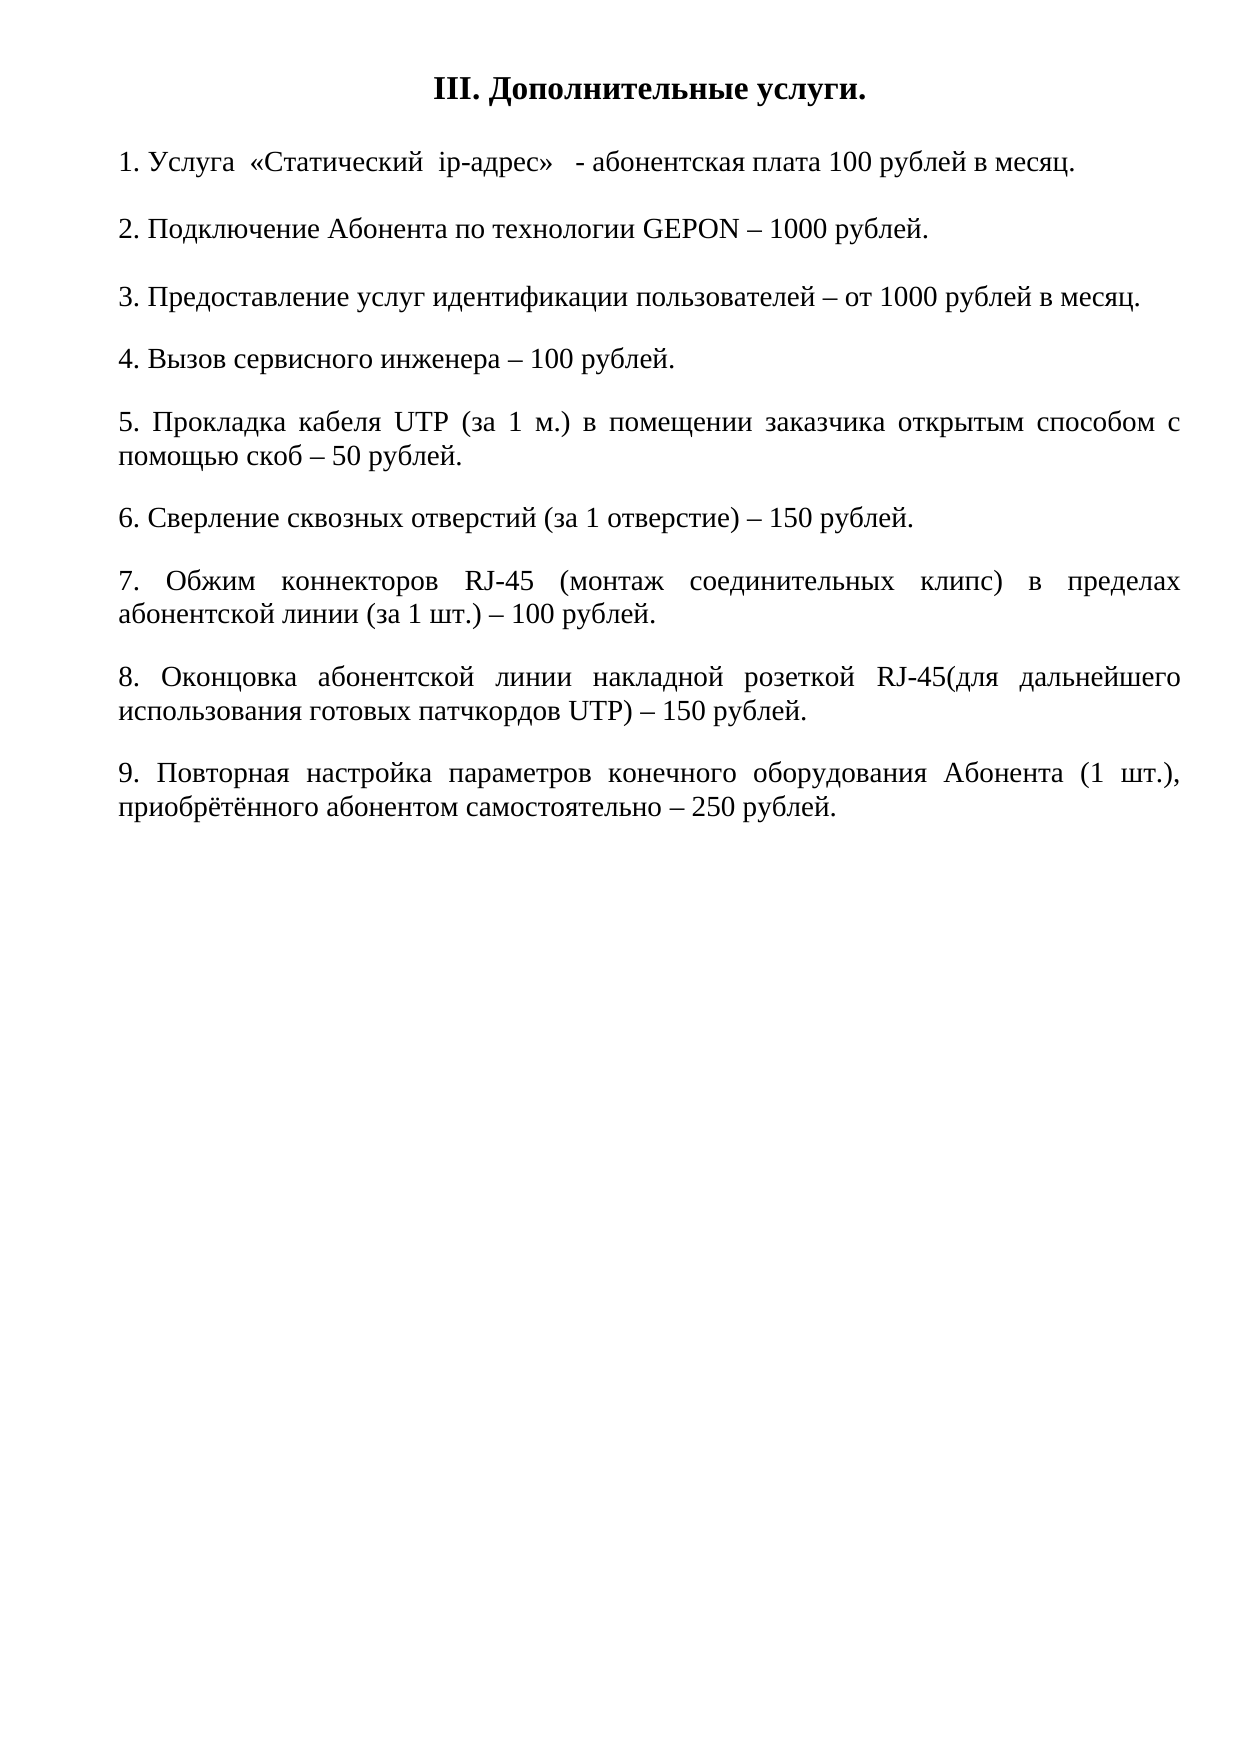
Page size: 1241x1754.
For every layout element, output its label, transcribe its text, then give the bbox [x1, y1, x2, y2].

text 5. Прокладка кабеля UTP (за 1 м.) в помещении заказчика открытым способом с помощью скоб – 50 рублей. [118, 404, 1181, 471]
text 2. Подключение Абонента по технологии GEPON – 1000 рублей. [118, 212, 1181, 245]
text 1. Услуга «Статический ip-адрес» - абонентская плата 100 рублей в месяц. [118, 144, 1181, 178]
text 7. Обжим коннекторов RJ-45 (монтаж соединительных клипс) в пределах абонентской линии (за 1 шт.) – 100 рублей. [118, 563, 1181, 630]
text 8. Оконцовка абонентской линии накладной розеткой RJ-45(для дальнейшего использования готовых патчкордов UTP) – 150 рублей. [118, 659, 1181, 726]
text III. Дополнительные услуги. [118, 68, 1181, 106]
text 4. Вызов сервисного инженера – 100 рублей. [118, 341, 1181, 375]
text 6. Сверление сквозных отверстий (за 1 отверстие) – 150 рублей. [118, 500, 1181, 534]
text 9. Повторная настройка параметров конечного оборудования Абонента (1 шт.), приобрётённого абонентом самостоятельно – 250 рублей. [118, 756, 1181, 823]
text 3. Предоставление услуг идентификации пользователей – от 1000 рублей в месяц. [118, 279, 1181, 312]
